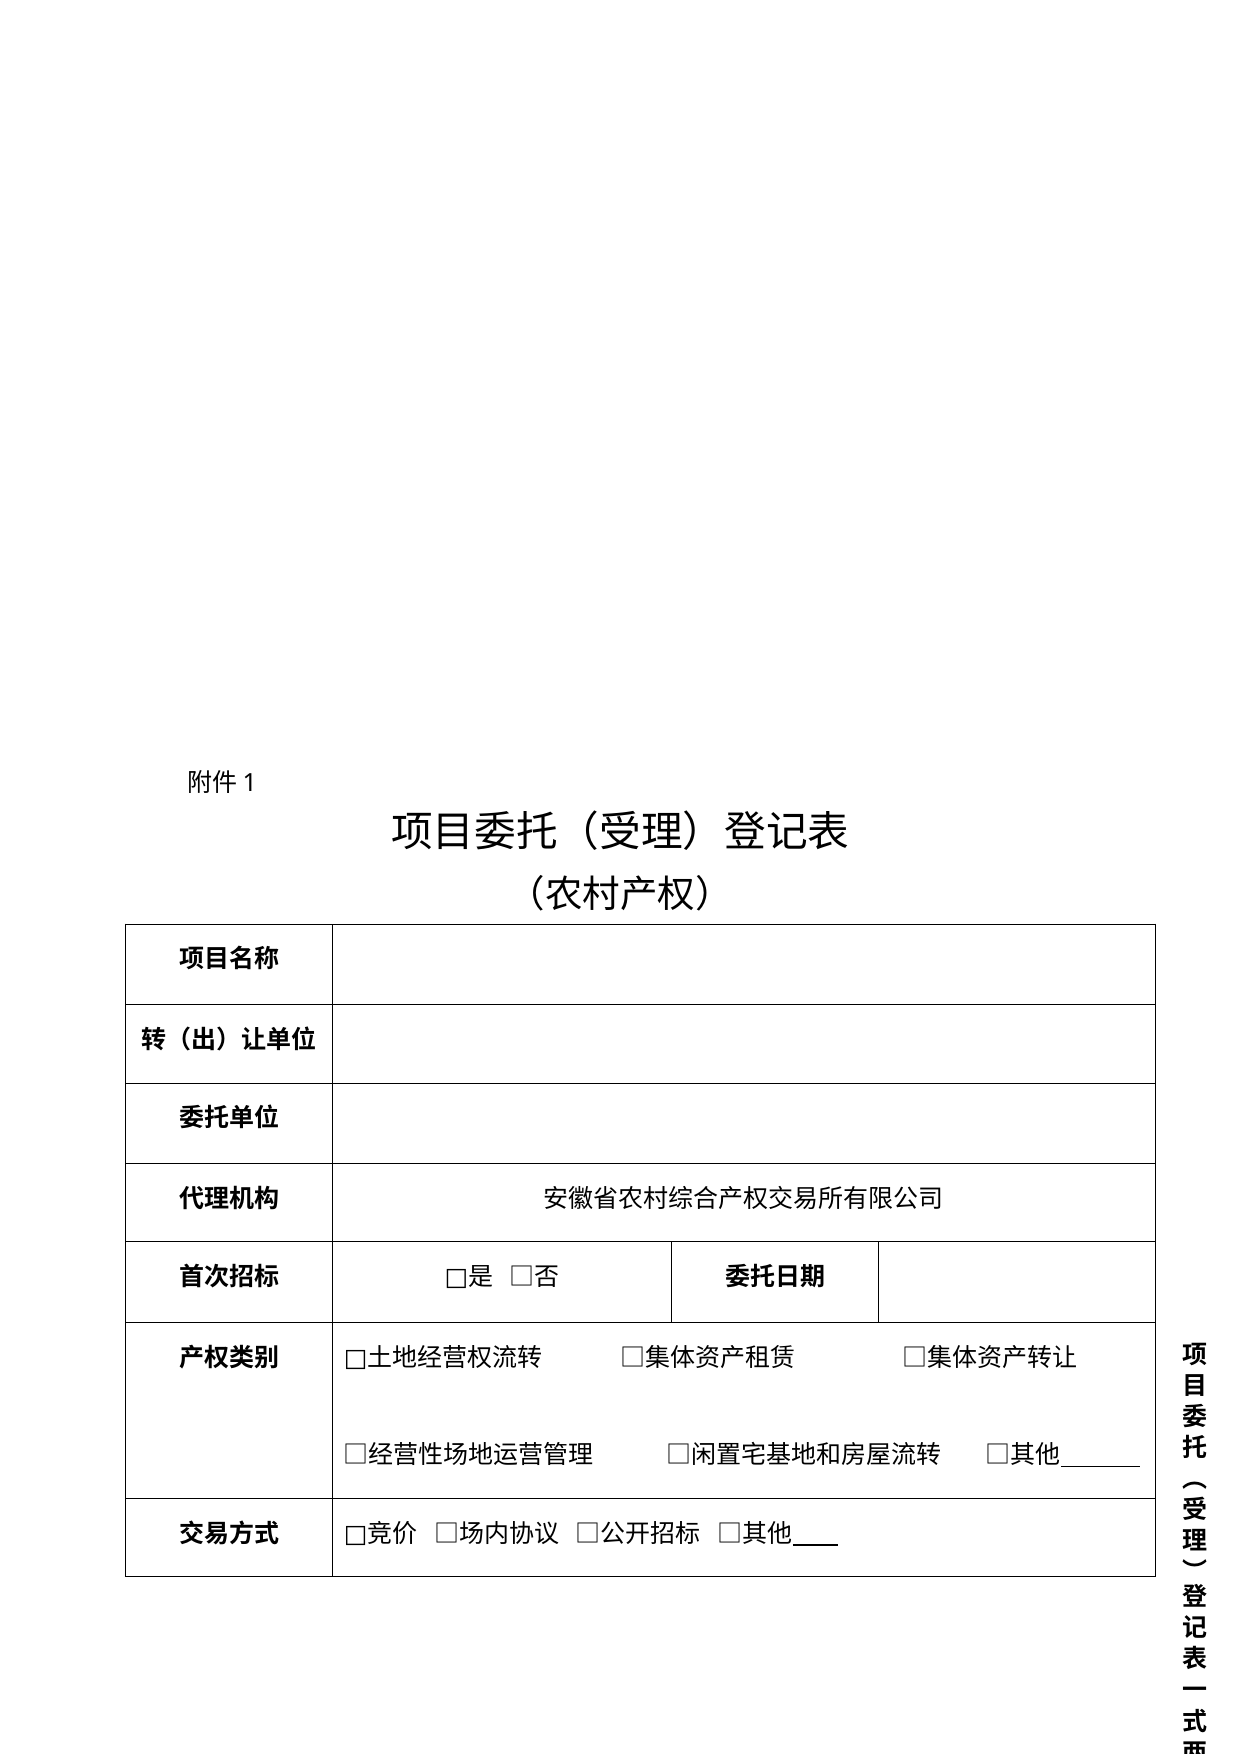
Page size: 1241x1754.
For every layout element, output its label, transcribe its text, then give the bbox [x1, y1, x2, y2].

table_cell [879, 1242, 1155, 1322]
table_cell □竞价 □场内协议 □公开招标 □其他 [333, 1499, 1155, 1576]
table_cell □是 □否 [333, 1242, 671, 1322]
text 附件1 [187, 762, 1053, 798]
table_cell [333, 1084, 1155, 1163]
text （农村产权） [187, 858, 1053, 923]
table_cell 委托日期 [672, 1242, 878, 1322]
table_cell 转（出）让单位 [126, 1005, 332, 1082]
table_cell 安徽省农村综合产权交易所有限公司 [333, 1164, 1155, 1241]
table_cell 产权类别 [126, 1323, 332, 1498]
text 项目委托（受理）登记表 [187, 798, 1053, 858]
table_cell □土地经营权流转 □集体资产租赁 □集体资产转让 □经营性场地运营管理 □闲置宅基地和房屋流转 □其他 [333, 1323, 1155, 1498]
table_cell [333, 1005, 1155, 1082]
table_cell 交易方式 [126, 1499, 332, 1576]
table_cell 代理机构 [126, 1164, 332, 1241]
table_cell 委托单位 [126, 1084, 332, 1163]
table_cell 首次招标 [126, 1242, 332, 1322]
table_header 项目名称 [126, 925, 332, 1004]
table_header [333, 925, 1155, 1004]
